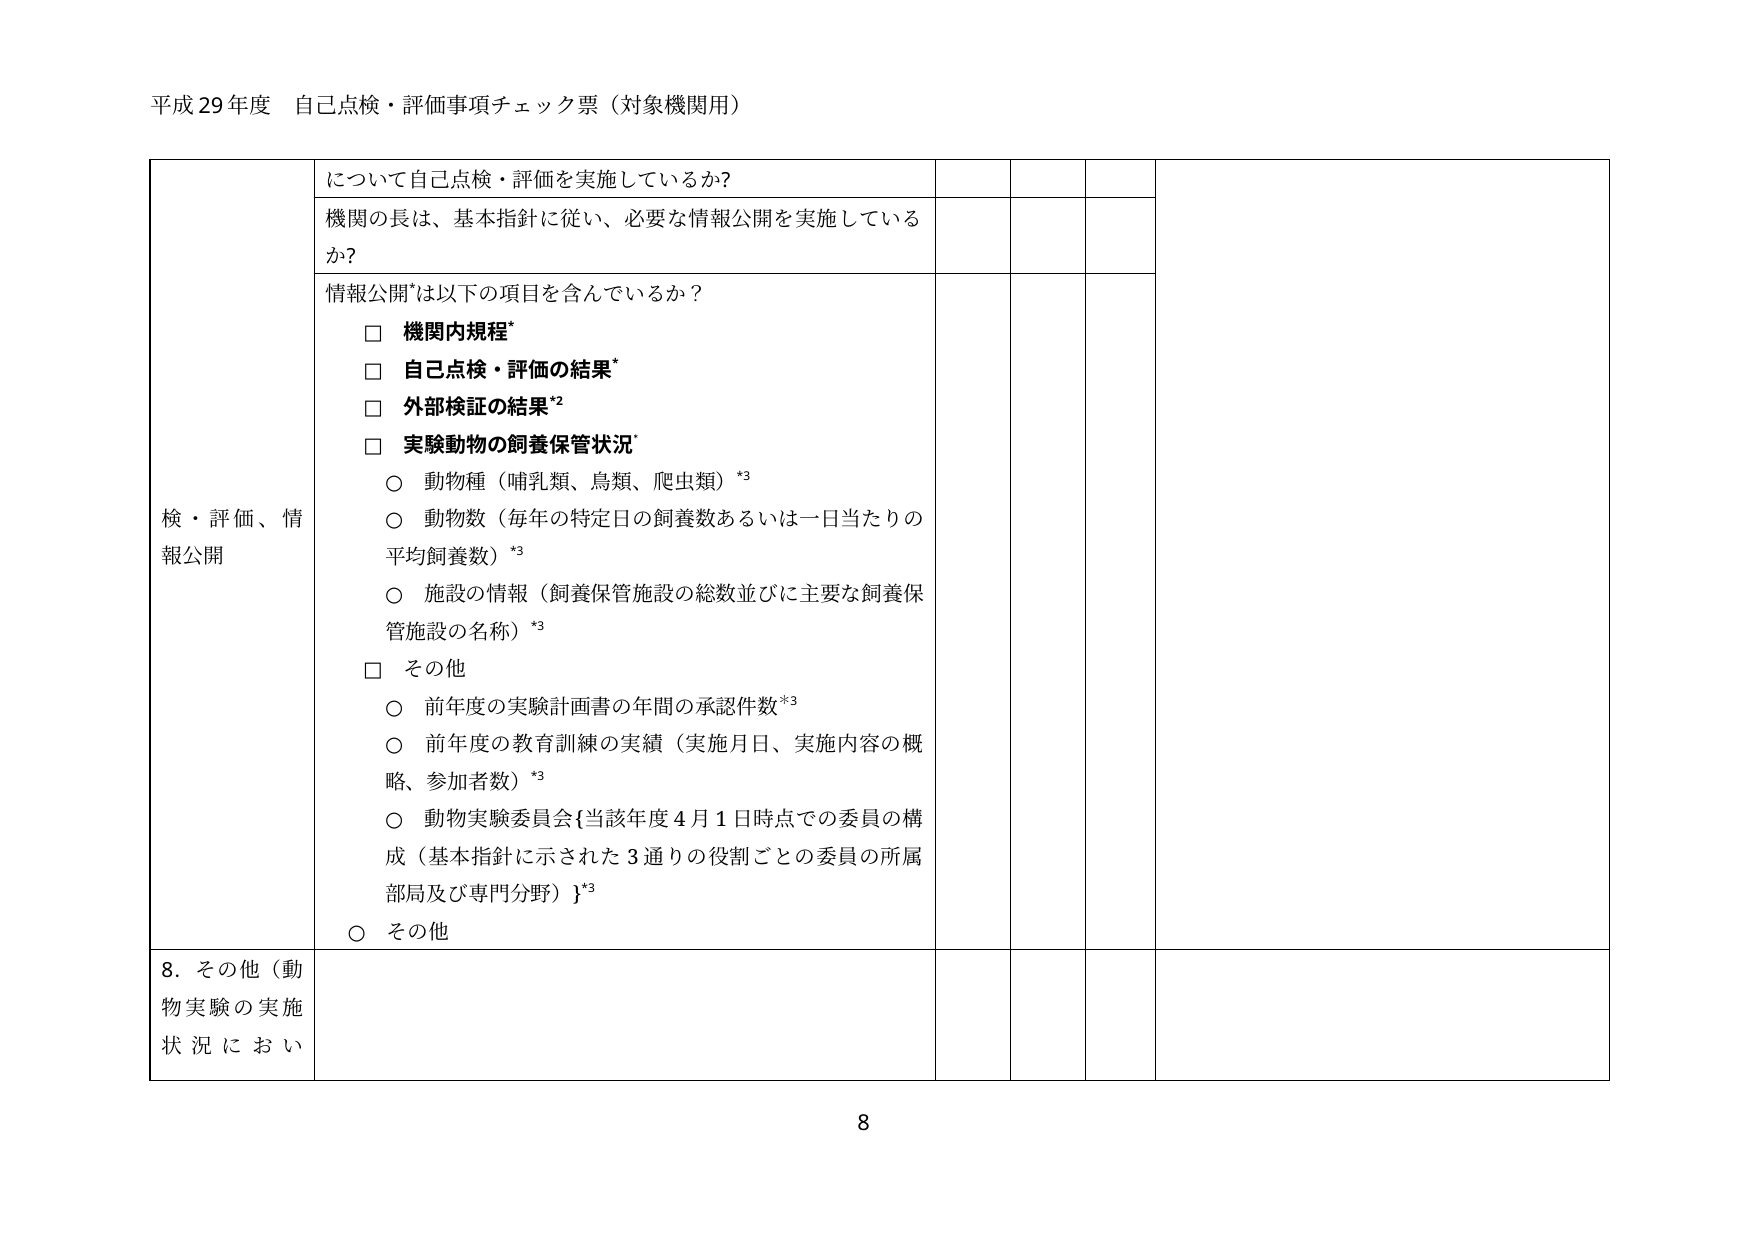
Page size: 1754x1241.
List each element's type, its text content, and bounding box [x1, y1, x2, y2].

table_cell [1011, 198, 1085, 273]
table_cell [315, 160, 935, 197]
table_cell [1086, 160, 1155, 197]
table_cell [151, 950, 314, 1079]
table_cell [1011, 950, 1085, 1079]
table_cell ７．自己点検・評価、情報公開 [151, 160, 314, 949]
table_cell [1086, 950, 1155, 1079]
table_cell [936, 274, 1010, 949]
table_cell [1086, 274, 1155, 949]
table_cell [1156, 160, 1609, 949]
table_cell [1086, 198, 1155, 273]
table_cell 機関の長は、基本指針に従い、必要な情報公開を実施しているか? [315, 198, 935, 273]
table_cell [936, 198, 1010, 273]
table_cell [1156, 950, 1609, 1079]
table_cell [315, 950, 935, 1079]
table_cell 情報公開*は以下の項目を含んでいるか？ □ 機関内規程* □ 自己点検・評価の結果* □ 外部検証の結果*2 □ 実験動物の飼養保管状況* ○ 動物種（哺乳類、鳥類、爬虫類）*3 ○ 動物数（毎年の特定日の飼養数あるいは一日当たりの平均飼養数）*3 ○ 施設の情報（飼養保管施設の総数並びに主要な飼養保管施設の名称）*3 □ その他 ○ 前年度の実験計画書の年間の承認件数＊3 ○ 前年度の教育訓練の実績（実施月日、実施内容の概略、参加者数）*3 ○ 動物実験委員会{当該年度4月1日時点での委員の構成（基本指針に示された3通りの役割ごとの委員の所属部局及び専門分野）}*3 ○ その他 [315, 274, 935, 949]
table_cell [1011, 274, 1085, 949]
table_cell [936, 160, 1010, 197]
table_cell [936, 950, 1010, 1079]
table_cell [1011, 160, 1085, 197]
